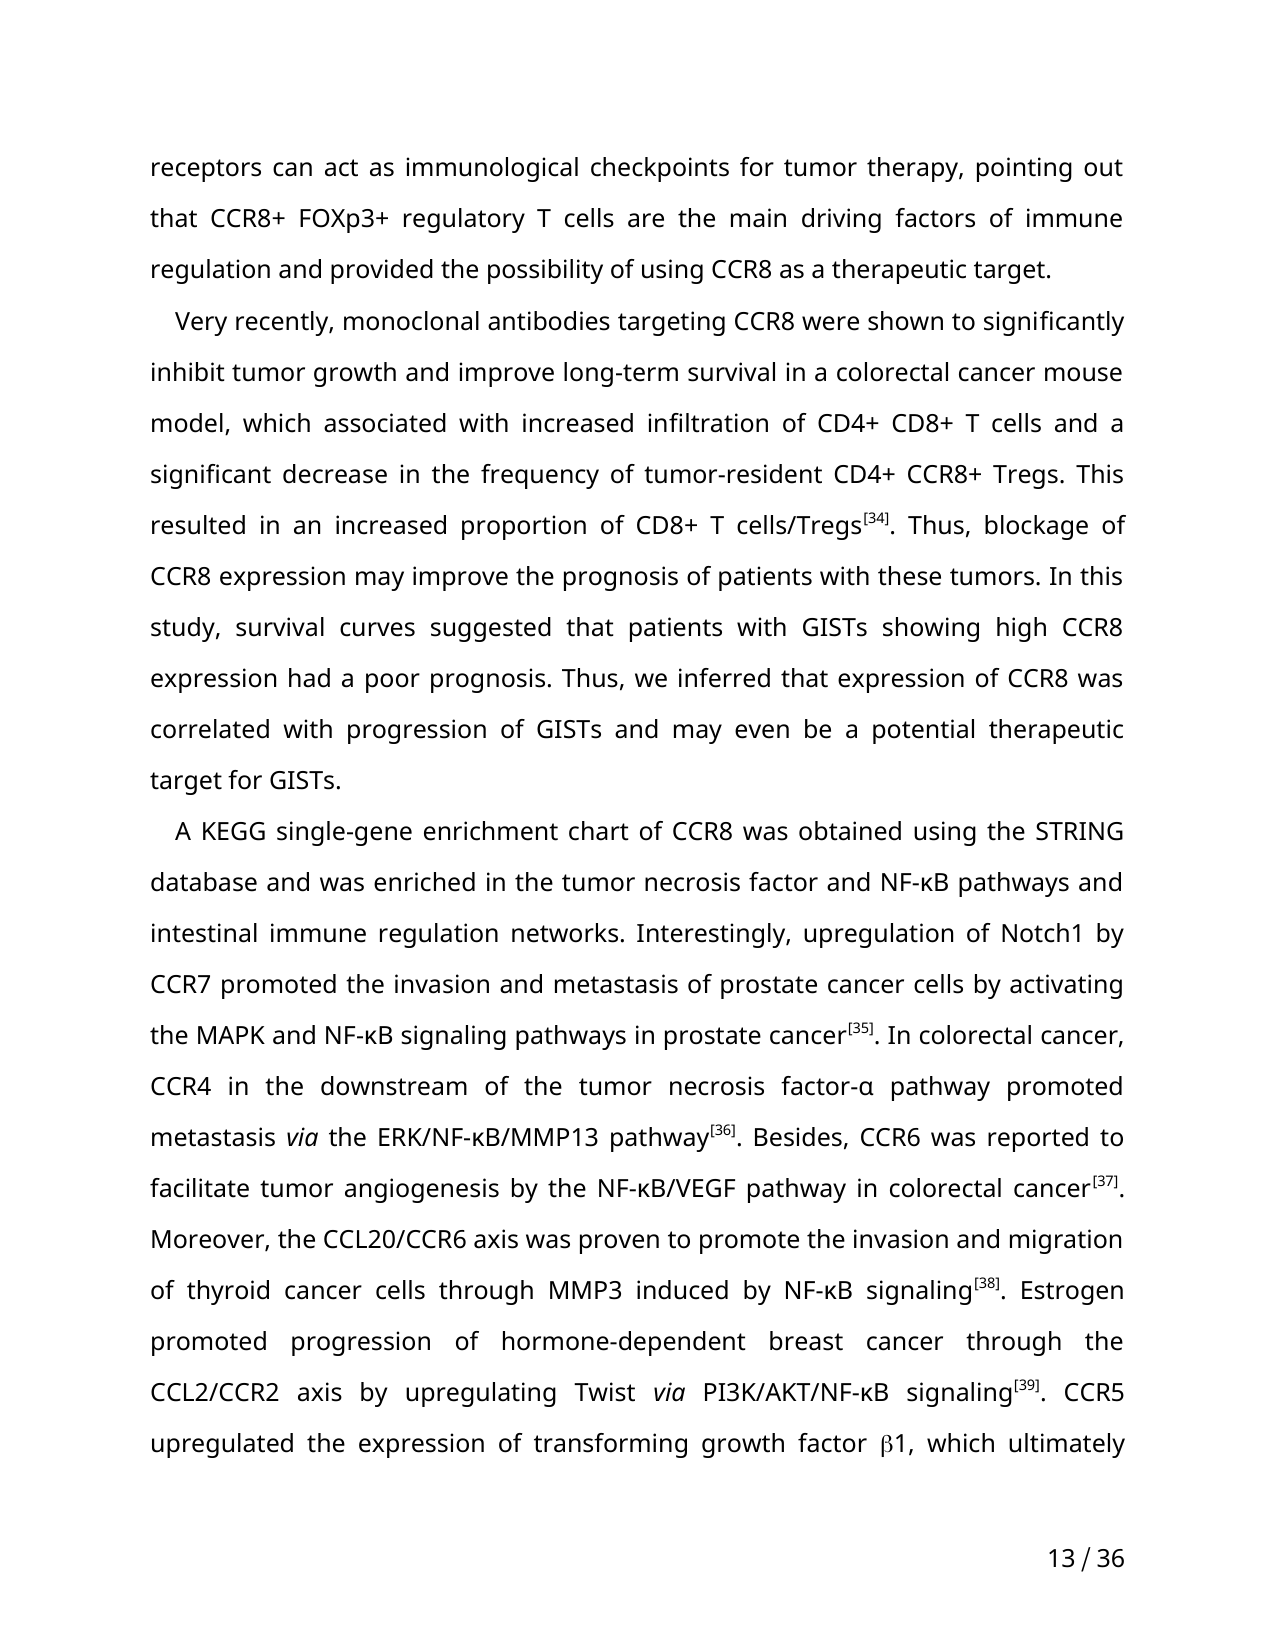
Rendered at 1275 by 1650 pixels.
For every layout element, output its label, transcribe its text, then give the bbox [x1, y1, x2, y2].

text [150, 150, 1125, 286]
text Very recently, monoclonal antibodies targeting CCR8 were shown to significantly inhibit tumor growth and improve long-term survival in a colorectal cancer mouse model, which associated with increased infiltration of CD4+ CD8+ T cells and a significant decrease in the frequency of tumor-resident CD4+ CCR8+ Tregs. This resulted in an increased proportion of CD8+ T cells/Tregs[34]. Thus, blockage of CCR8 expression may improve the prognosis of patients with these tumors. In this study, survival curves suggested that patients with GISTs showing high CCR8 expression had a poor prognosis. Thus, we inferred that expression of CCR8 was correlated with progression of GISTs and may even be a potential therapeutic target for GISTs. [150, 303, 1125, 797]
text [150, 813, 1125, 1460]
